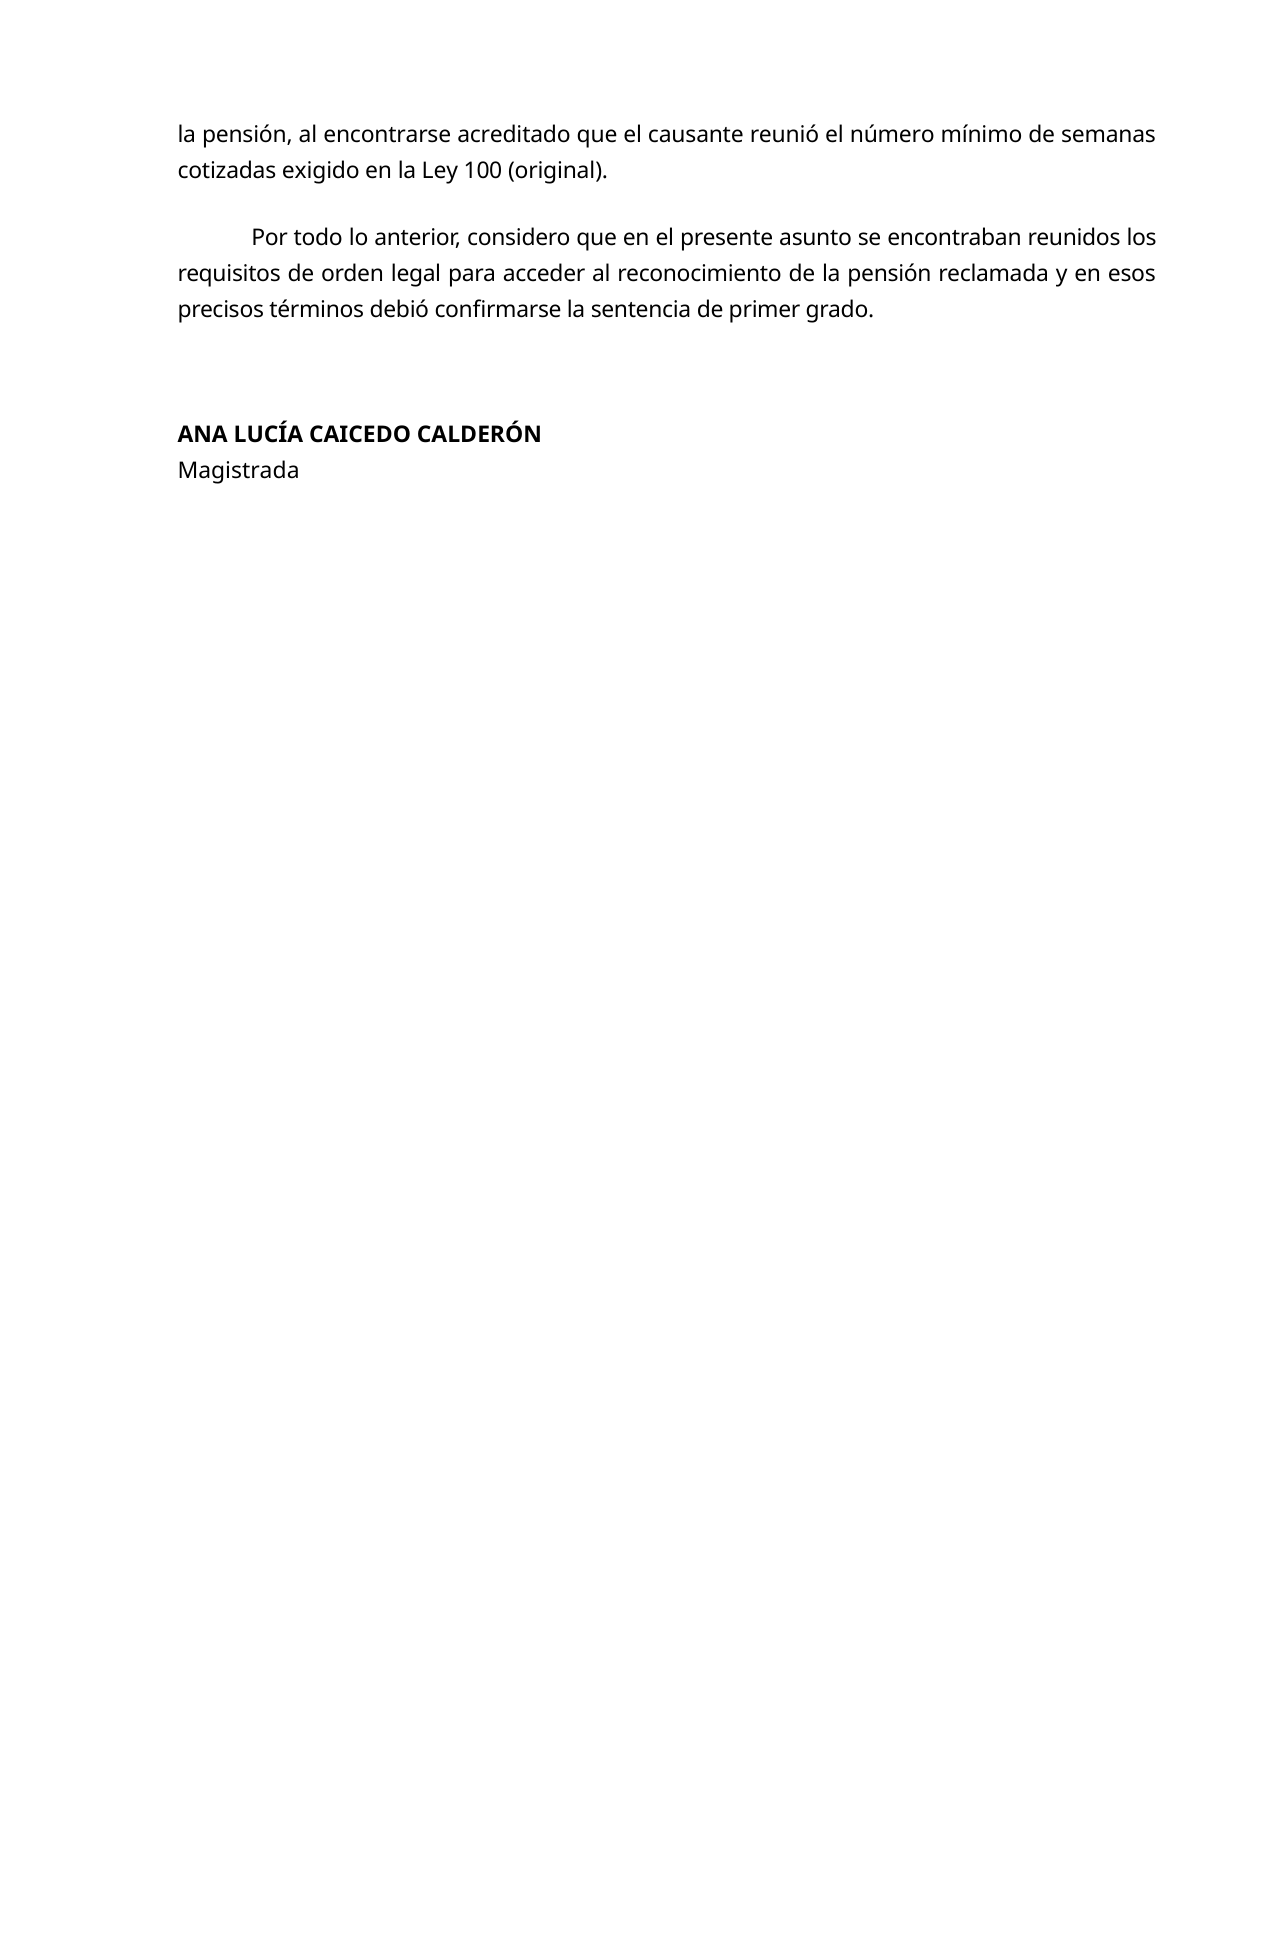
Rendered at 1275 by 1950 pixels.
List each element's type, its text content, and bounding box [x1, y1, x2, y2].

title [177, 118, 1157, 185]
text Magistrada [177, 453, 1157, 485]
text ANA LUCÍA CAICEDO CALDERÓN [177, 418, 1157, 449]
text Por todo lo anterior, considero que en el presente asunto se encontraban reunidos los requisitos de orden legal para acceder al reconocimiento de la pensión reclamada y en esos precisos términos debió confirmarse la sentencia de primer grado. [177, 221, 1157, 324]
